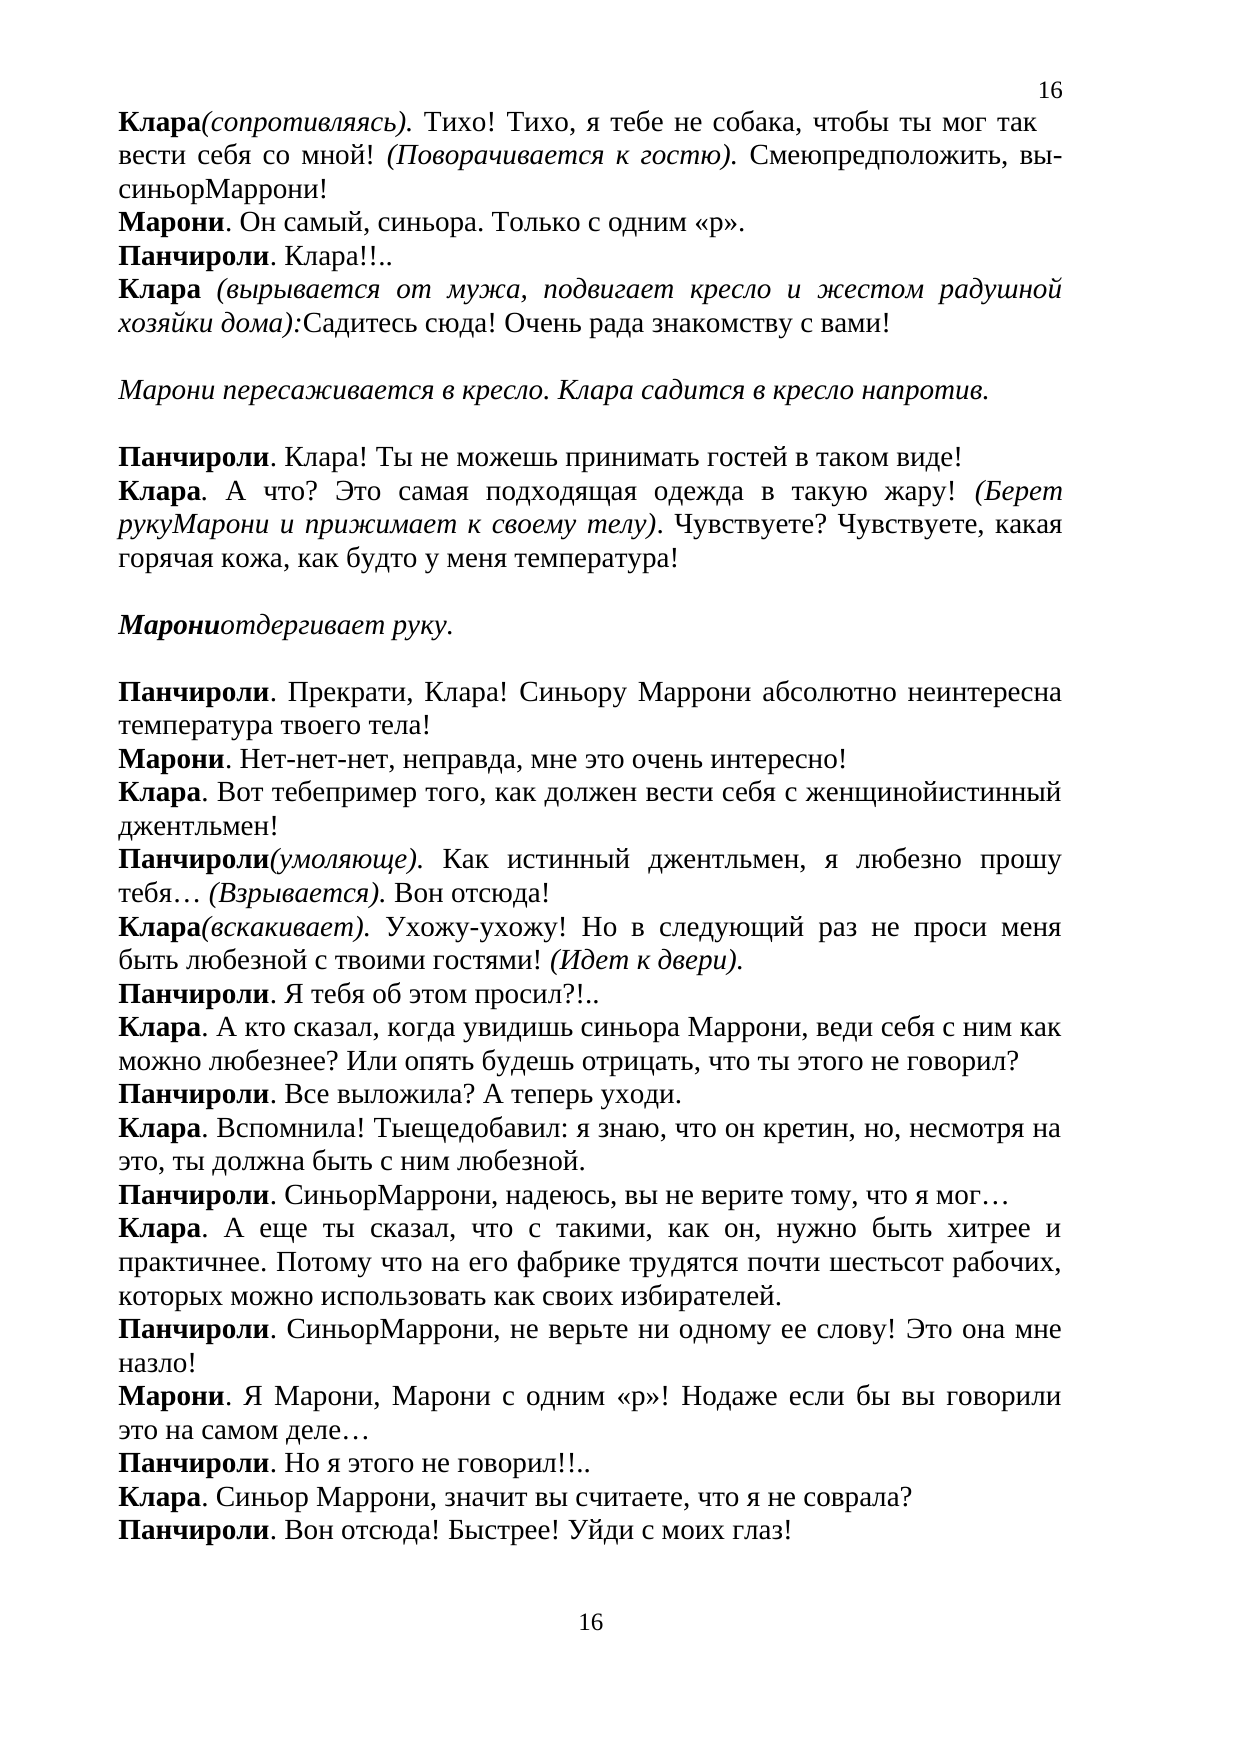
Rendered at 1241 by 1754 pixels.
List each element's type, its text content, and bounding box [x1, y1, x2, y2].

text Клара (вырывается от мужа, подвигает кресло и жестом радушной хозяйки дома):Садитесь сюда! Очень рада знакомству с вами! [118, 271, 1063, 338]
text Клара(вскакивает). Ухожу-ухожу! Но в следующий раз не проси меня быть любезной с твоими гостями! (Идет к двери). [118, 909, 1063, 976]
text Панчироли(умоляюще). Как истинный джентльмен, я любезно прошу тебя… (Взрывается). Вон отсюда! [118, 842, 1063, 909]
text Панчироли. Все выложила? А теперь уходи. [118, 1076, 1063, 1110]
text Клара(сопротивляясь). Тихо! Тихо, я тебе не собака, чтобы ты мог так вести себя со мной! (Поворачивается к гостю). Смеюпредположить, вы- синьорМаррони! [118, 104, 1063, 204]
text Панчироли. Я тебя об этом просил?!.. [118, 976, 1063, 1009]
text Клара. А еще ты сказал, что с такими, как он, нужно быть хитрее и практичнее. Потому что на его фабрике трудятся почти шестьсот рабочих, которых можно использовать как своих избирателей. [118, 1211, 1063, 1311]
text Марони. Он самый, синьора. Только с одним «р». [118, 204, 1063, 238]
text Панчироли. Вон отсюда! Быстрее! Уйди с моих глаз! [118, 1512, 1063, 1546]
text Клара. А что? Это самая подходящая одежда в такую жару! (Берет рукуМарони и прижимает к своему телу). Чувствуете? Чувствуете, какая горячая кожа, как будто у меня температура! [118, 473, 1063, 573]
text Панчироли. Клара! Ты не можешь принимать гостей в таком виде! [118, 439, 1063, 473]
text Марони. Я Марони, Марони с одним «р»! Нодаже если бы вы говорили это на самом деле… [118, 1378, 1063, 1445]
text Панчироли. Прекрати, Клара! Синьору Маррони абсолютно неинтересна температура твоего тела! [118, 674, 1063, 741]
text Клара. Вот тебепример того, как должен вести себя с женщинойистинный джентльмен! [118, 774, 1063, 842]
text Марони. Нет-нет-нет, неправда, мне это очень интересно! [118, 741, 1063, 774]
text Клара. Синьор Маррони, значит вы считаете, что я не соврала? [118, 1479, 1063, 1512]
text Панчироли. Но я этого не говорил!!.. [118, 1445, 1063, 1479]
text Клара. А кто сказал, когда увидишь синьора Маррони, веди себя с ним как можно любезнее? Или опять будешь отрицать, что ты этого не говорил? [118, 1009, 1063, 1076]
text Клара. Вспомнила! Тыещедобавил: я знаю, что он кретин, но, несмотря на это, ты должна быть с ним любезной. [118, 1110, 1063, 1177]
text Панчироли. СиньорМаррони, надеюсь, вы не верите тому, что я мог… [118, 1177, 1063, 1211]
text Марониотдергивает руку. [118, 607, 1063, 640]
text Панчироли. Клара!!.. [118, 238, 1063, 271]
text Панчироли. СиньорМаррони, не верьте ни одному ее слову! Это она мне назло! [118, 1311, 1063, 1378]
text Марони пересаживается в кресло. Клара садится в кресло напротив. [118, 372, 1063, 406]
